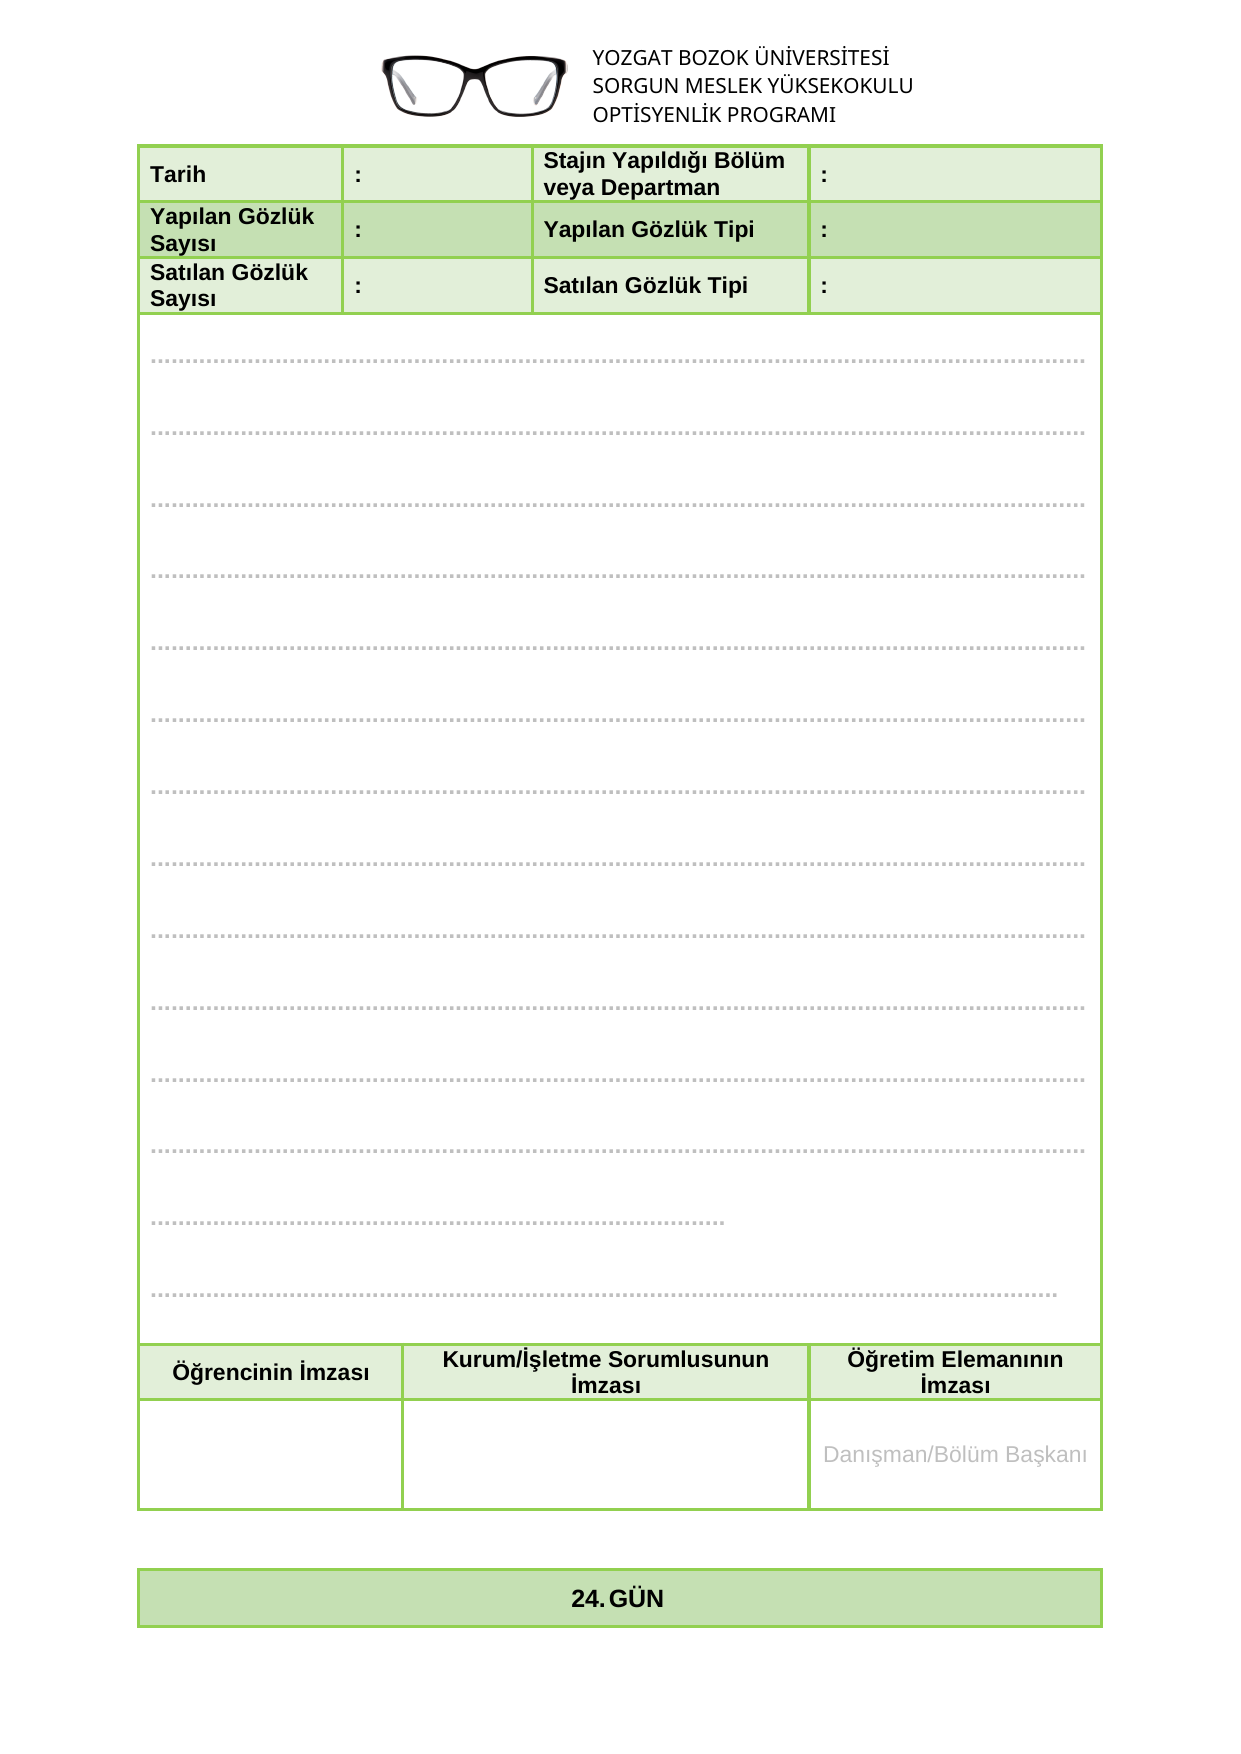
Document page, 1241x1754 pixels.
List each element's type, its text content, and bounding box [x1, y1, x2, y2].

table_cell Öğretim Elemanının İmzası [811, 1346, 1100, 1398]
table_cell Tarih [140, 148, 341, 200]
table_cell Öğrencinin İmzası [140, 1346, 401, 1398]
picture [378, 48, 570, 123]
table_cell Yapılan Gözlük Tipi [534, 203, 807, 256]
table_cell Stajın Yapıldığı Bölüm veya Departman [534, 148, 807, 200]
table_cell : [344, 259, 531, 312]
table_cell Danışman/Bölüm Başkanı [811, 1401, 1100, 1507]
table_cell [140, 1401, 401, 1507]
table_cell : [811, 148, 1100, 200]
table_cell : [811, 259, 1100, 312]
table_cell : [344, 203, 531, 256]
table_cell Yapılan Gözlük Sayısı [140, 203, 341, 256]
table_cell [404, 1401, 807, 1507]
table_cell : [811, 203, 1100, 256]
table_cell Satılan Gözlük Tipi [534, 259, 807, 312]
table_header GÜN [140, 1571, 1100, 1625]
table_cell Kurum/İşletme Sorumlusunun İmzası [404, 1346, 807, 1398]
table_cell Satılan Gözlük Sayısı [140, 259, 341, 312]
table_cell : [344, 148, 531, 200]
